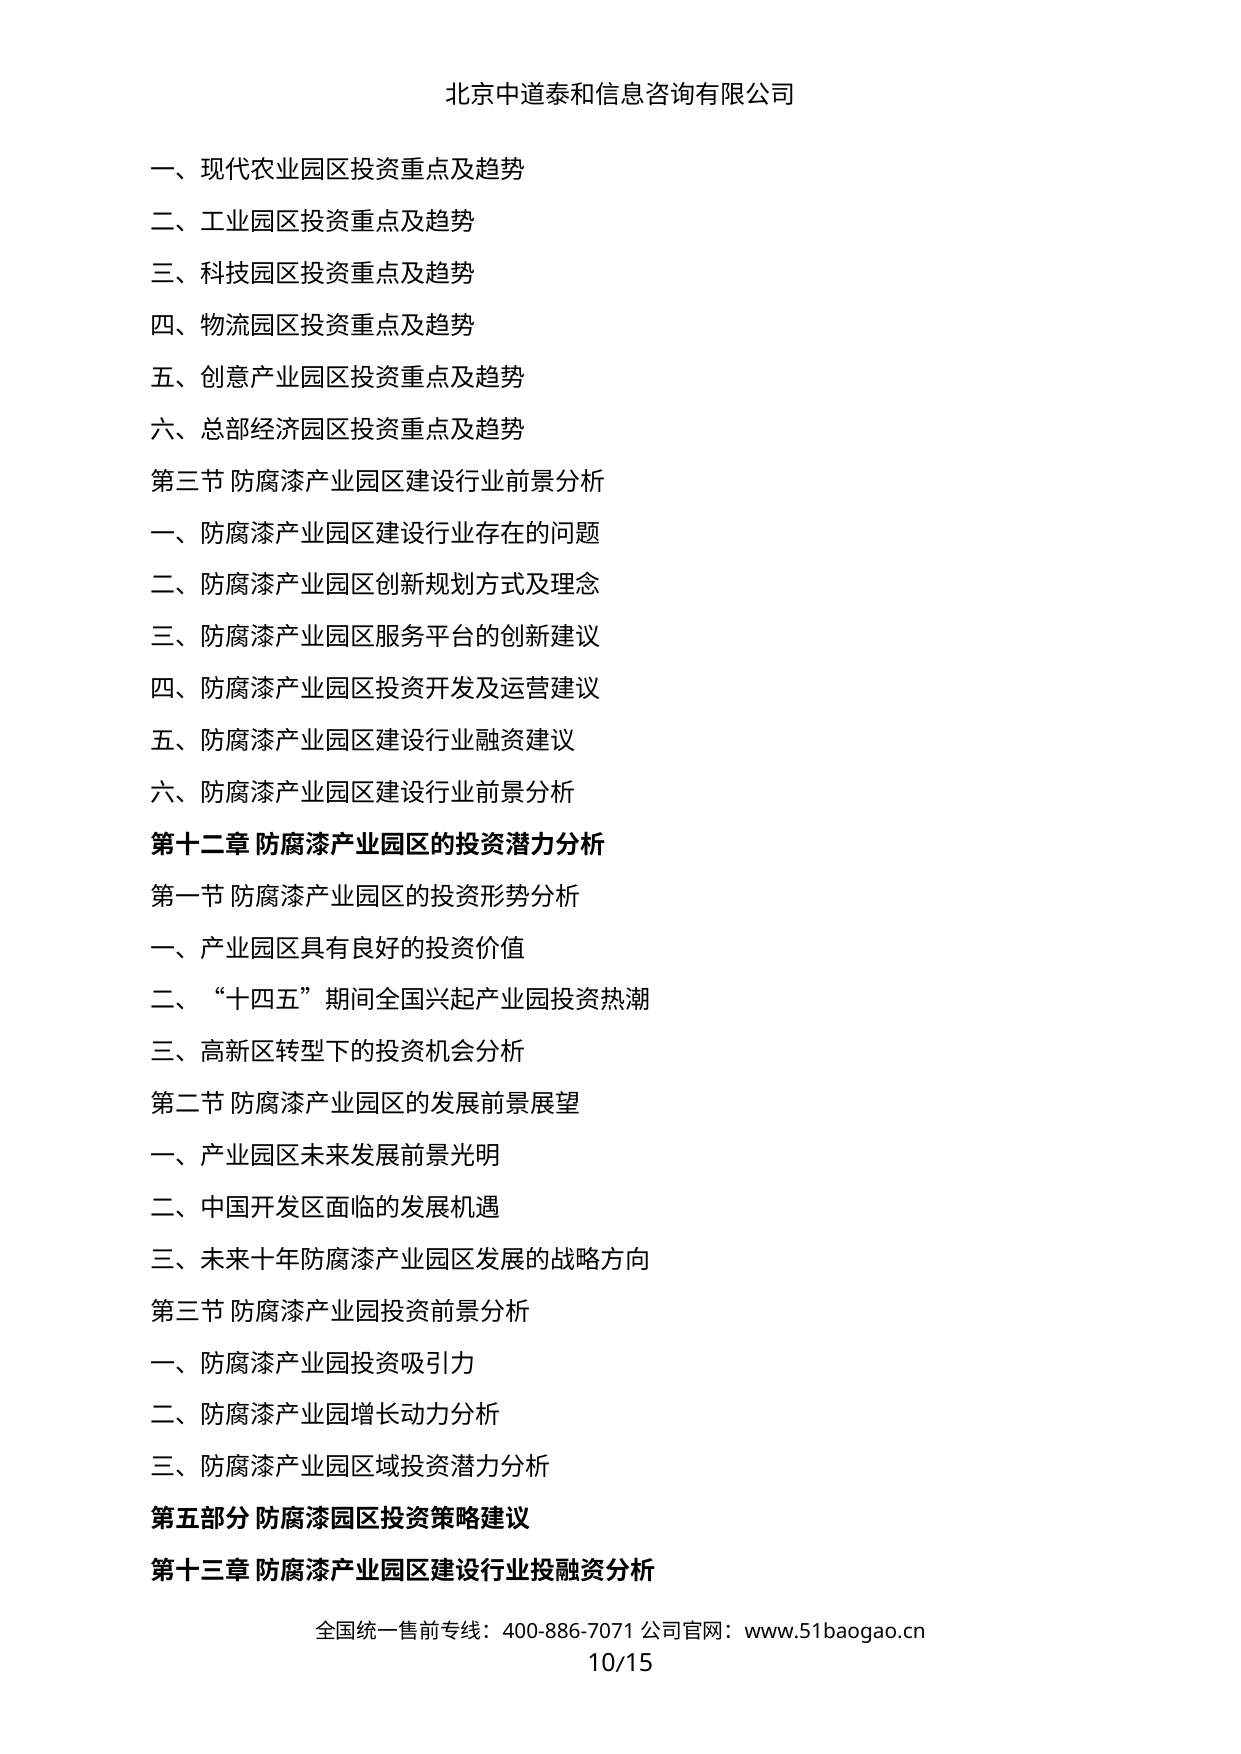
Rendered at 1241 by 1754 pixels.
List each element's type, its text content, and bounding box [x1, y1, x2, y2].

text 三、未来十年防腐漆产业园区发展的战略方向 [150, 1239, 1090, 1276]
text 二、防腐漆产业园区创新规划方式及理念 [150, 565, 1090, 601]
text 六、总部经济园区投资重点及趋势 [150, 409, 1090, 446]
text 第五部分 防腐漆园区投资策略建议 [150, 1499, 1090, 1535]
text 一、现代农业园区投资重点及趋势 [150, 150, 1090, 186]
text 五、创意产业园区投资重点及趋势 [150, 357, 1090, 394]
text 第一节 防腐漆产业园区的投资形势分析 [150, 876, 1090, 912]
text 一、防腐漆产业园区建设行业存在的问题 [150, 513, 1090, 549]
text 第三节 防腐漆产业园投资前景分析 [150, 1291, 1090, 1327]
text 三、防腐漆产业园区服务平台的创新建议 [150, 617, 1090, 653]
text 第十三章 防腐漆产业园区建设行业投融资分析 [150, 1551, 1090, 1587]
text 第十二章 防腐漆产业园区的投资潜力分析 [150, 824, 1090, 861]
text 六、防腐漆产业园区建设行业前景分析 [150, 772, 1090, 809]
text 三、科技园区投资重点及趋势 [150, 254, 1090, 290]
text 一、产业园区具有良好的投资价值 [150, 928, 1090, 964]
text 四、物流园区投资重点及趋势 [150, 306, 1090, 342]
text 三、高新区转型下的投资机会分析 [150, 1032, 1090, 1068]
text 二、中国开发区面临的发展机遇 [150, 1187, 1090, 1224]
text 二、工业园区投资重点及趋势 [150, 202, 1090, 238]
text 三、防腐漆产业园区域投资潜力分析 [150, 1447, 1090, 1483]
text 四、防腐漆产业园区投资开发及运营建议 [150, 669, 1090, 705]
text 一、防腐漆产业园投资吸引力 [150, 1343, 1090, 1379]
text 二、防腐漆产业园增长动力分析 [150, 1395, 1090, 1431]
text 第二节 防腐漆产业园区的发展前景展望 [150, 1084, 1090, 1120]
text 一、产业园区未来发展前景光明 [150, 1136, 1090, 1172]
text 二、“十四五”期间全国兴起产业园投资热潮 [150, 980, 1090, 1016]
text 第三节 防腐漆产业园区建设行业前景分析 [150, 461, 1090, 497]
text 五、防腐漆产业园区建设行业融资建议 [150, 721, 1090, 757]
